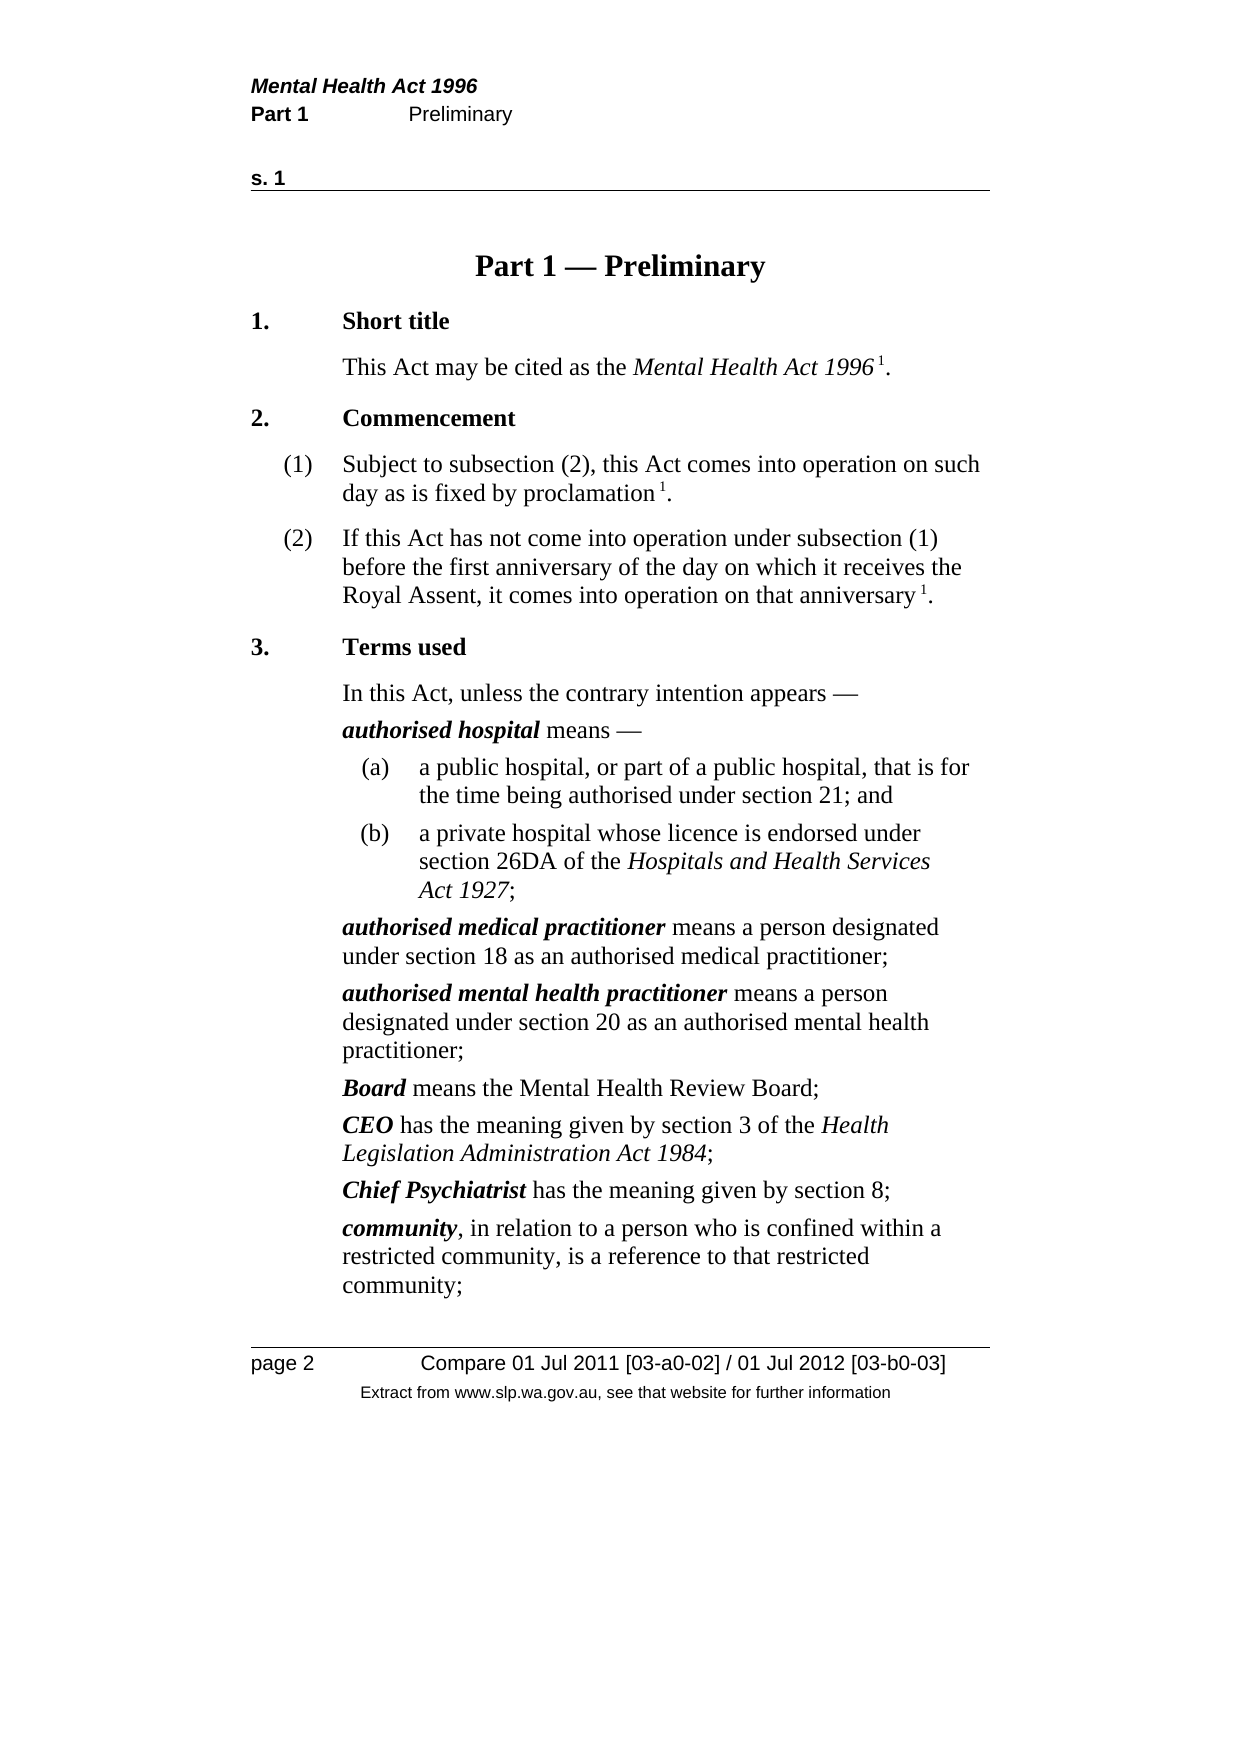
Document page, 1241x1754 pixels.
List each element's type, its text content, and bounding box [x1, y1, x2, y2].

text (1) Subject to subsection (2), this Act comes into operation on such day as is fixed by proclamation 1. [251, 449, 990, 506]
subtitle 2. Commencement [251, 403, 990, 432]
text CEO has the meaning given by section 3 of the Health Legislation Administration Act 1984; [251, 1110, 990, 1167]
subtitle Part 1 — Preliminary [251, 247, 990, 283]
text authorised medical practitioner means a person designated under section 18 as an authorised medical practitioner; [251, 912, 990, 970]
text Chief Psychiatrist has the meaning given by section 8; [251, 1176, 990, 1204]
text (a) a public hospital, or part of a public hospital, that is for the time being authorised under section 21; and [251, 752, 990, 809]
text Board means the Mental Health Review Board; [251, 1073, 990, 1101]
text (b) a private hospital whose licence is endorsed under section 26DA of the Hospitals and Health Services Act 1927; [251, 818, 990, 904]
subtitle 3. Terms used [251, 632, 990, 661]
text authorised mental health practitioner means a person designated under section 20 as an authorised mental health practitioner; [251, 978, 990, 1064]
subtitle 1. Short title [251, 306, 990, 335]
text (2) If this Act has not come into operation under subsection (1) before the first anniversary of the day on which it receives the Royal Assent, it comes into operation on that anniversary 1. [251, 523, 990, 609]
text community, in relation to a person who is confined within a restricted community, is a reference to that restricted community; [251, 1213, 990, 1299]
text authorised hospital means — [251, 715, 990, 743]
text In this Act, unless the contrary intention appears — [251, 678, 990, 706]
text This Act may be cited as the Mental Health Act 1996 1. [251, 352, 990, 381]
